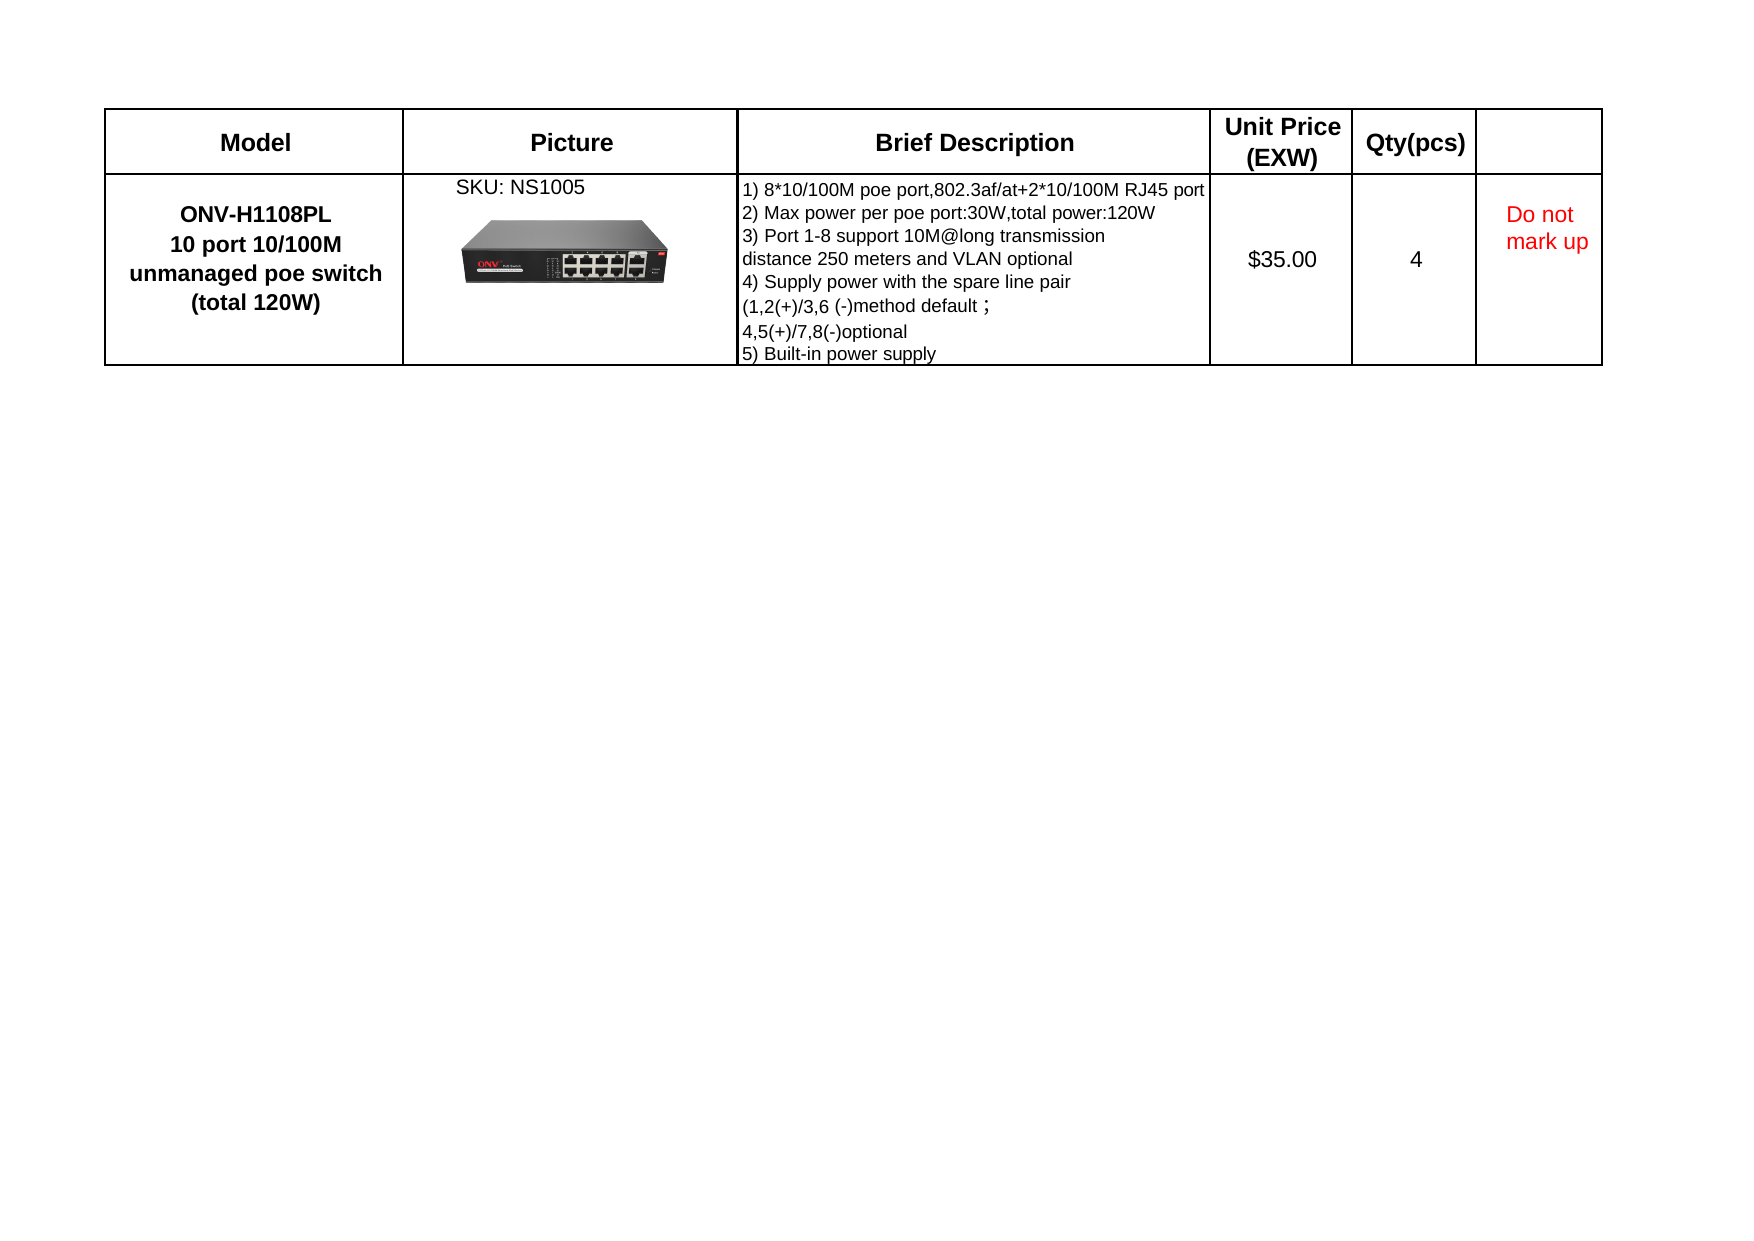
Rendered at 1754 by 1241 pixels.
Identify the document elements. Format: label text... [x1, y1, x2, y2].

table_cell Do not mark up [1477, 175, 1601, 364]
table_header Unit Price (EXW) [1211, 110, 1351, 173]
table_header Picture [404, 110, 736, 173]
table_cell $35.00 [1211, 175, 1351, 364]
table_cell ONV-H1108PL 10 port 10/100M unmanaged poe switch (total 120W) [106, 175, 402, 364]
table_header Brief Description [739, 110, 1209, 173]
table_header Model [106, 110, 402, 173]
table_header [1477, 110, 1601, 173]
table_header Qty(pcs) [1353, 110, 1475, 173]
table_cell SKU: NS1005 [404, 175, 736, 364]
table_cell 1) 8*10/100M poe port,802.3af/at+2*10/100M RJ45 port Max power per poe port:30W,total power:120W Port 1-8 support 10M@long transmission distance 250 meters and VLAN optional Supply power with the spare line pair (1,2(+)/3,6 (-)method default； 4,5(+)/7,8(-)optional Built-in power supply [739, 175, 1209, 364]
table_cell 4 [1353, 175, 1475, 364]
picture [461, 220, 668, 283]
